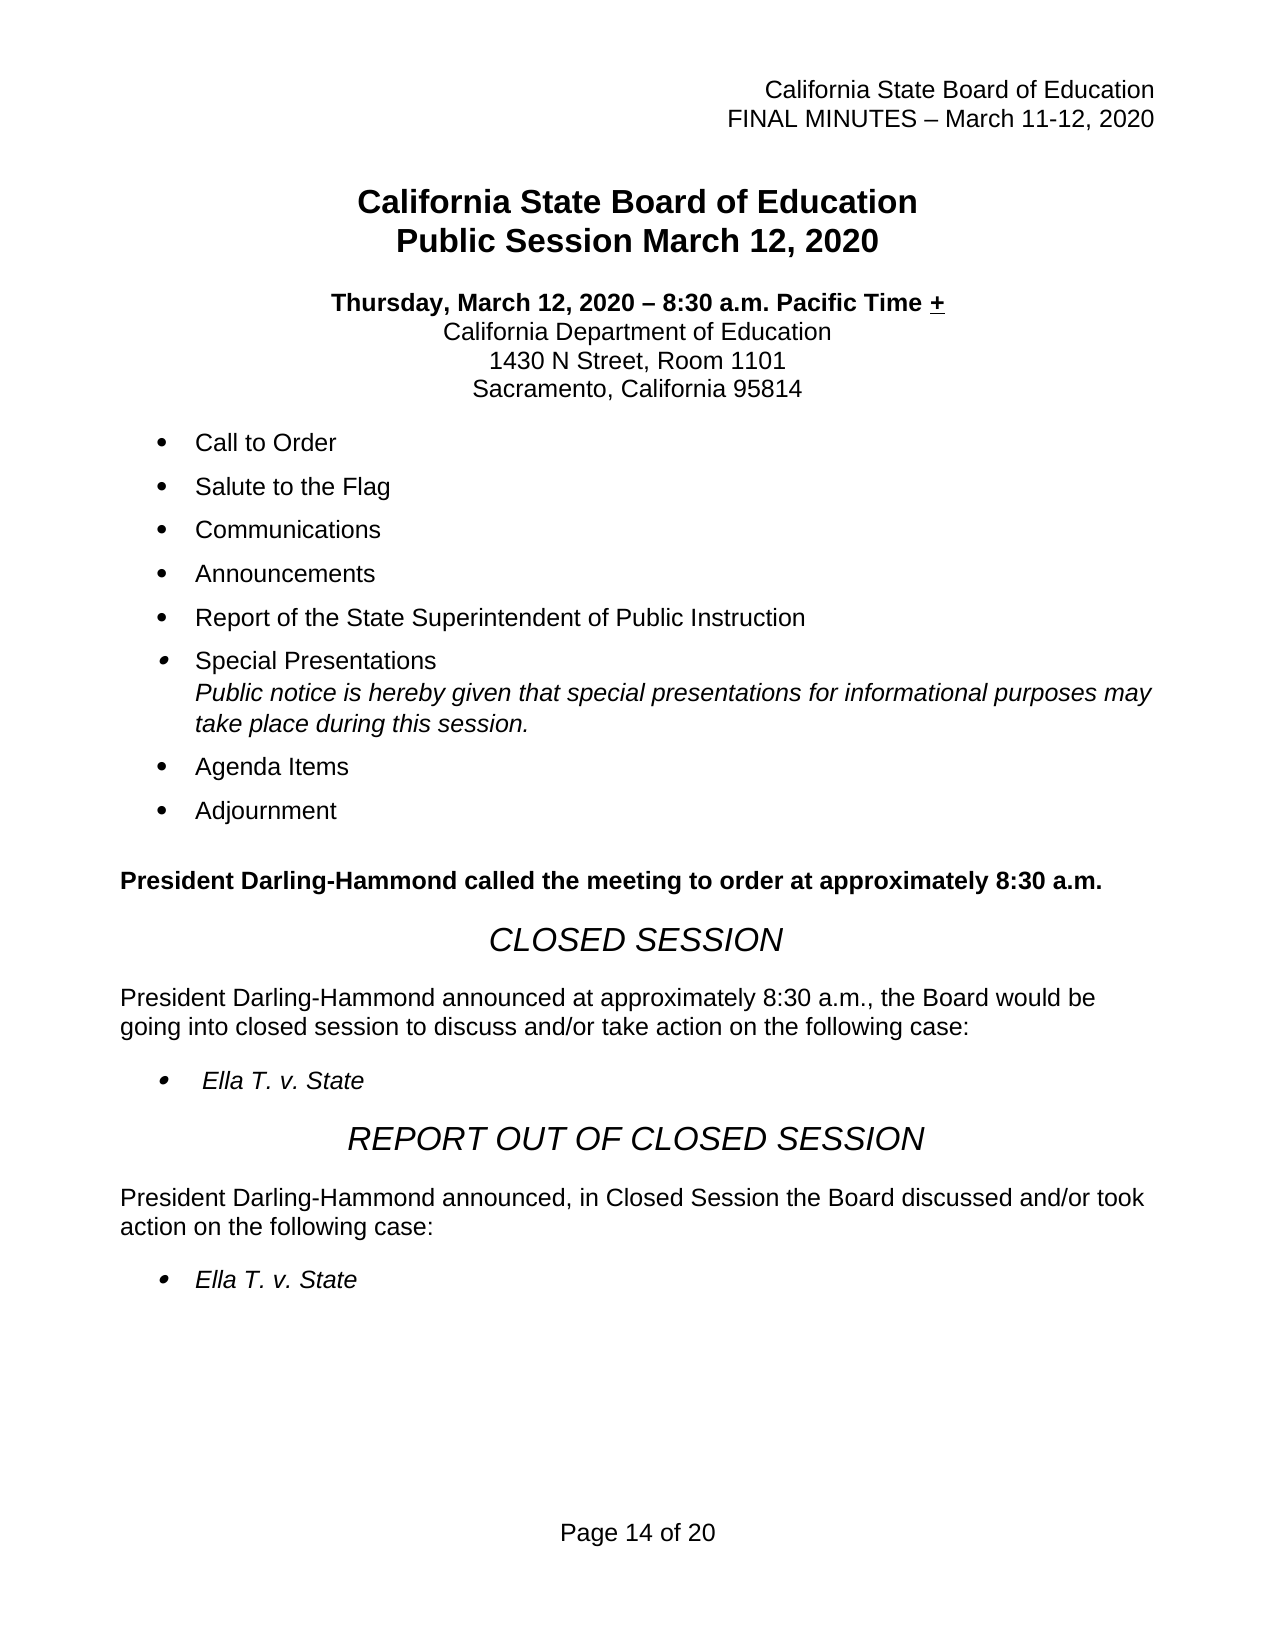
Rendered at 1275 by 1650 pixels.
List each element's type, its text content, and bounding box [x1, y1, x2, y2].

list Agenda Items [157, 752, 1155, 781]
list Ella T. v. State [157, 1066, 1155, 1094]
text President Darling-Hammond announced at approximately 8:30 a.m., the Board would be going into closed session to discuss and/or take action on the following case: [120, 983, 1155, 1041]
list Adjournment [157, 796, 1155, 824]
text CLOSED SESSION [120, 920, 1155, 958]
text President Darling-Hammond called the meeting to order at approximately 8:30 a.m. [120, 866, 1155, 895]
text California Department of Education [120, 317, 1155, 346]
list Salute to the Flag [157, 472, 1155, 501]
list Announcements [157, 559, 1155, 588]
list Call to Order [157, 428, 1155, 457]
text REPORT OUT OF CLOSED SESSION [120, 1119, 1155, 1158]
text 1430 N Street, Room 1101 [120, 346, 1155, 374]
list Report of the State Superintendent of Public Instruction [157, 603, 1155, 632]
list Ella T. v. State [157, 1265, 1155, 1294]
text Thursday, March 12, 2020 – 8:30 a.m. Pacific Time + [120, 288, 1155, 317]
text Sacramento, California 95814 [120, 374, 1155, 403]
subtitle California State Board of Education Public Session March 12, 2020 [120, 182, 1155, 259]
text President Darling-Hammond announced, in Closed Session the Board discussed and/or took action on the following case: [120, 1183, 1155, 1240]
list Communications [157, 515, 1155, 544]
list Special Presentations Public notice is hereby given that special presentations for informational purposes may take place during this session. [157, 646, 1155, 737]
